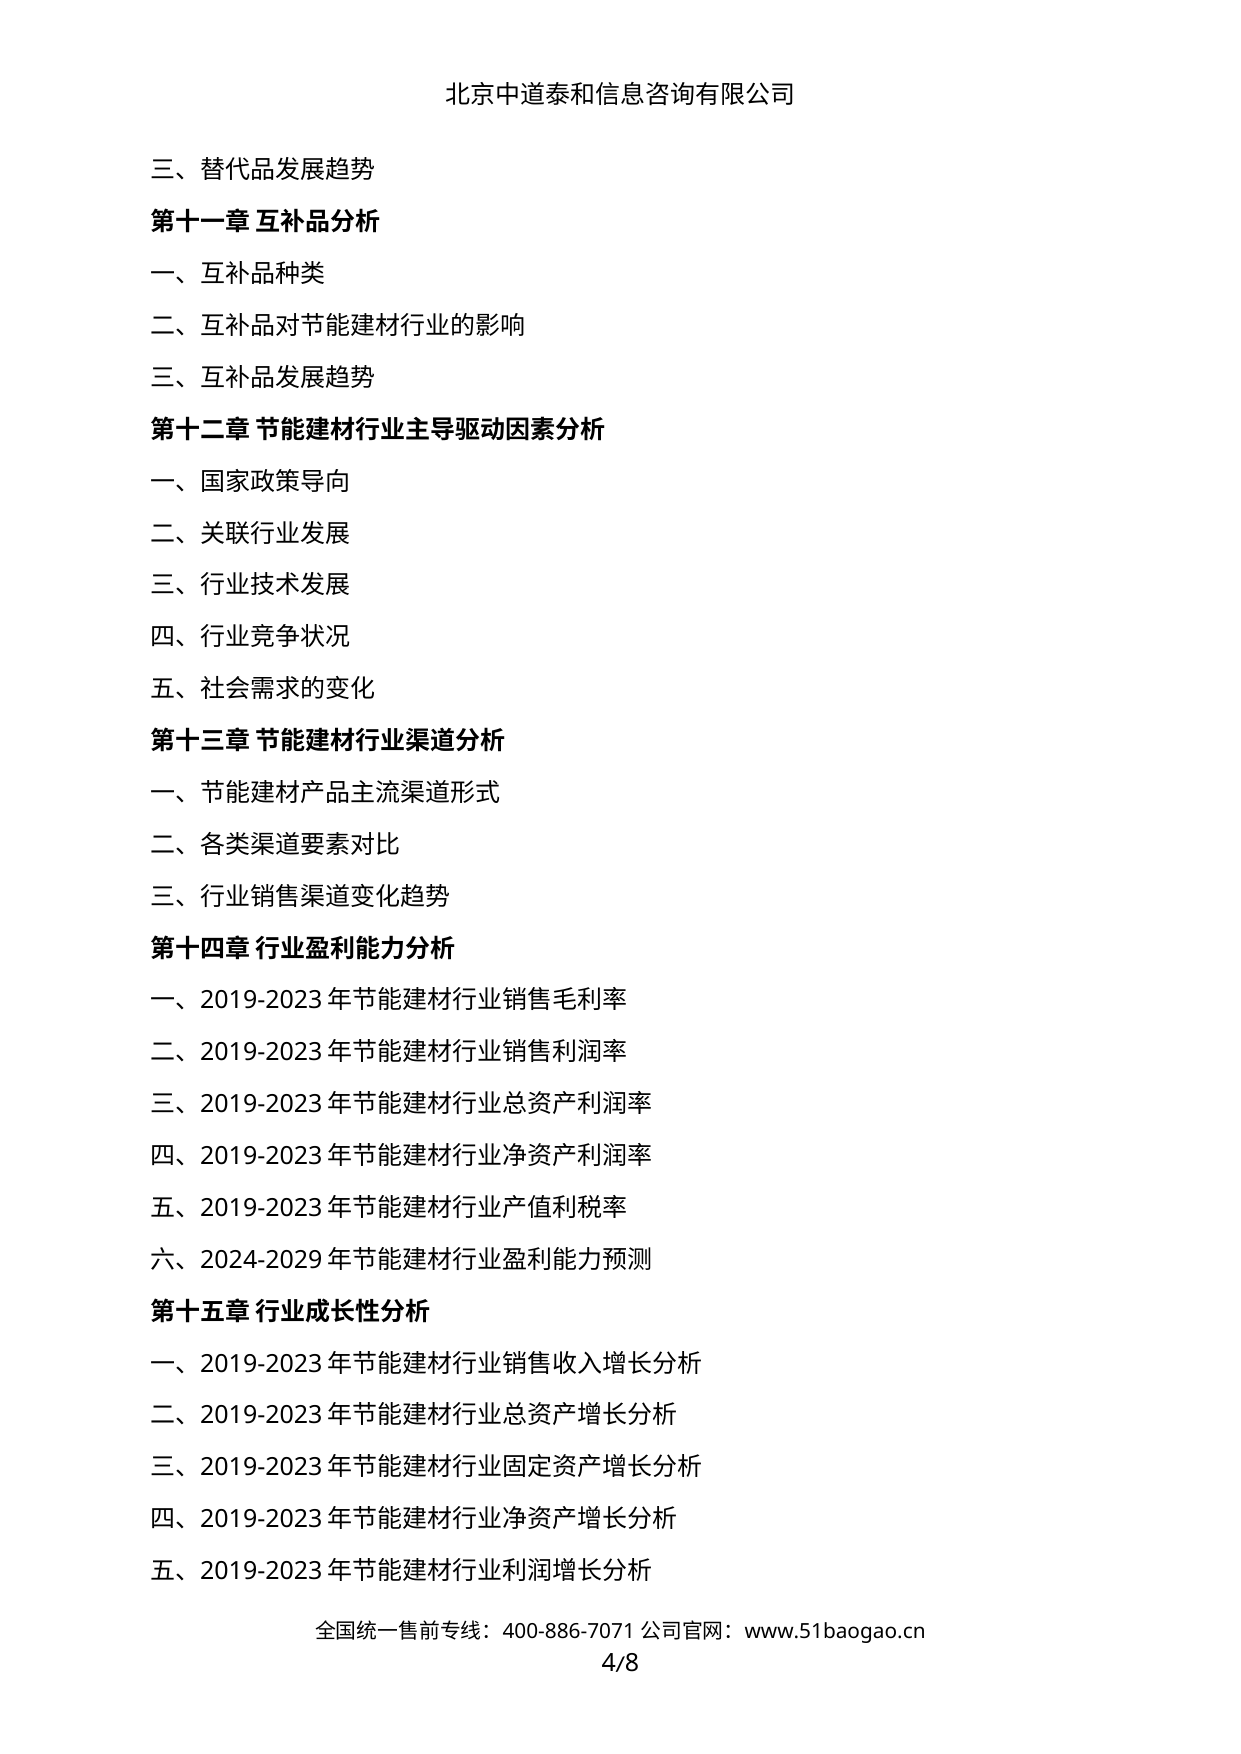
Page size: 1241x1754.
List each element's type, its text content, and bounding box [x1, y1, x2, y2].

text 五、2019-2023年节能建材行业产值利税率 [150, 1187, 1090, 1224]
text 六、2024-2029年节能建材行业盈利能力预测 [150, 1239, 1090, 1276]
text 一、2019-2023年节能建材行业销售收入增长分析 [150, 1343, 1090, 1379]
text 第十四章 行业盈利能力分析 [150, 928, 1090, 964]
text 二、关联行业发展 [150, 513, 1090, 549]
text 四、行业竞争状况 [150, 617, 1090, 653]
text 二、2019-2023年节能建材行业总资产增长分析 [150, 1395, 1090, 1431]
text 一、国家政策导向 [150, 461, 1090, 497]
text 三、行业技术发展 [150, 565, 1090, 601]
text 二、各类渠道要素对比 [150, 824, 1090, 861]
text 第十二章 节能建材行业主导驱动因素分析 [150, 409, 1090, 446]
text 一、互补品种类 [150, 254, 1090, 290]
text 四、2019-2023年节能建材行业净资产利润率 [150, 1136, 1090, 1172]
text 二、2019-2023年节能建材行业销售利润率 [150, 1032, 1090, 1068]
text 五、2019-2023年节能建材行业利润增长分析 [150, 1551, 1090, 1587]
text 五、社会需求的变化 [150, 669, 1090, 705]
text 三、行业销售渠道变化趋势 [150, 876, 1090, 912]
text 第十一章 互补品分析 [150, 202, 1090, 238]
text 三、互补品发展趋势 [150, 357, 1090, 394]
text 四、2019-2023年节能建材行业净资产增长分析 [150, 1499, 1090, 1535]
text 二、互补品对节能建材行业的影响 [150, 306, 1090, 342]
text 一、2019-2023年节能建材行业销售毛利率 [150, 980, 1090, 1016]
text 三、替代品发展趋势 [150, 150, 1090, 186]
text 三、2019-2023年节能建材行业固定资产增长分析 [150, 1447, 1090, 1483]
text 第十三章 节能建材行业渠道分析 [150, 721, 1090, 757]
text 一、节能建材产品主流渠道形式 [150, 772, 1090, 809]
text 三、2019-2023年节能建材行业总资产利润率 [150, 1084, 1090, 1120]
text 第十五章 行业成长性分析 [150, 1291, 1090, 1327]
